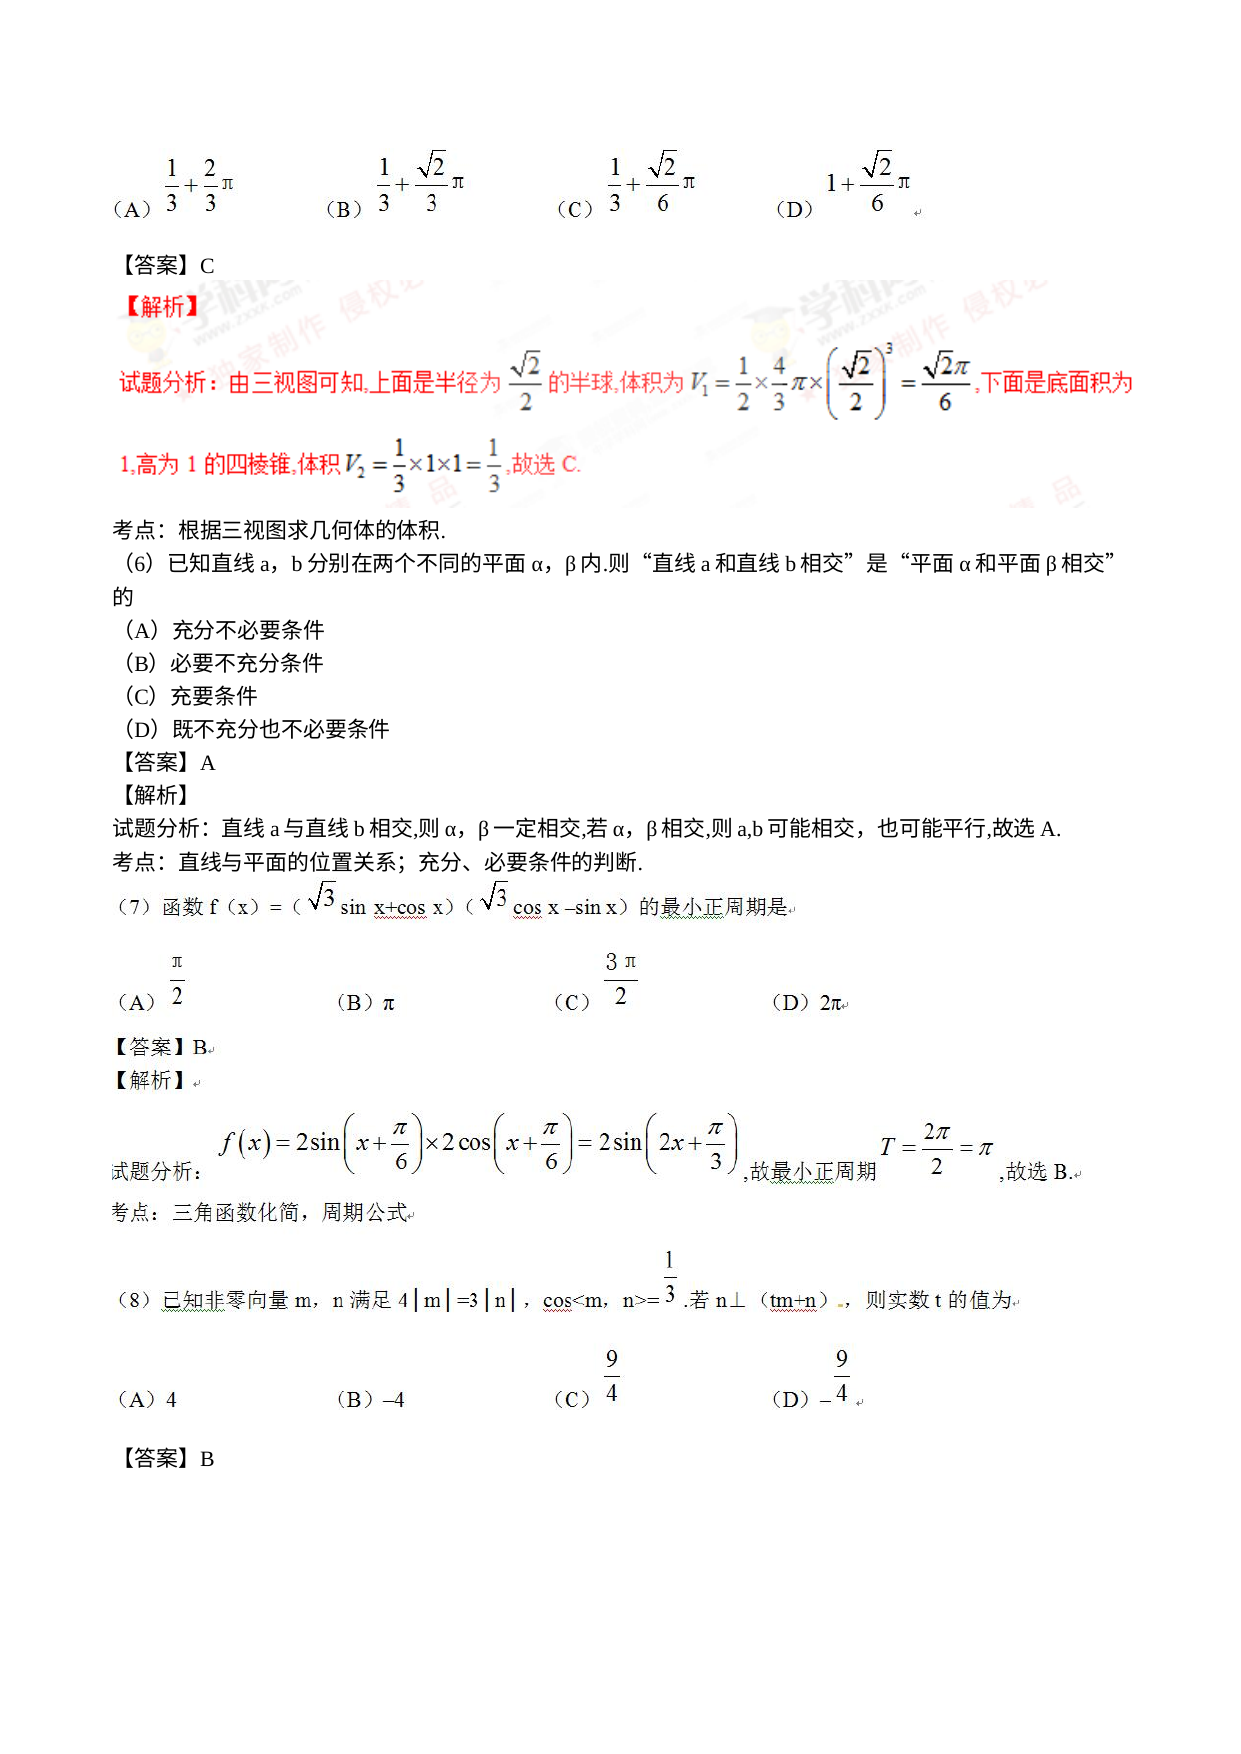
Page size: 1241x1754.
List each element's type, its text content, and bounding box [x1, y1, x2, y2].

picture [112, 280, 1141, 508]
text 【解析】 [112, 778, 1128, 811]
picture [112, 148, 1127, 220]
text 考点：根据三视图求几何体的体积. [112, 508, 1128, 546]
text （6）已知直线a，b分别在两个不同的平面α，β内.则“直线a和直线b相交”是“平面α和平面β相交”的 [112, 546, 1128, 612]
text 考点：直线与平面的位置关系；充分、必要条件的判断. [112, 844, 1128, 877]
text （A）充分不必要条件 [112, 612, 1128, 645]
text 【答案】A [112, 744, 1128, 778]
text （B）必要不充分条件 [112, 645, 1128, 678]
text （D）既不充分也不必要条件 [112, 711, 1128, 744]
text 试题分析：直线a与直线b相交,则α，β一定相交,若α，β相交,则a,b可能相交，也可能平行,故选A. [112, 811, 1128, 844]
text （C）充要条件 [112, 678, 1128, 711]
picture [112, 877, 1127, 1410]
